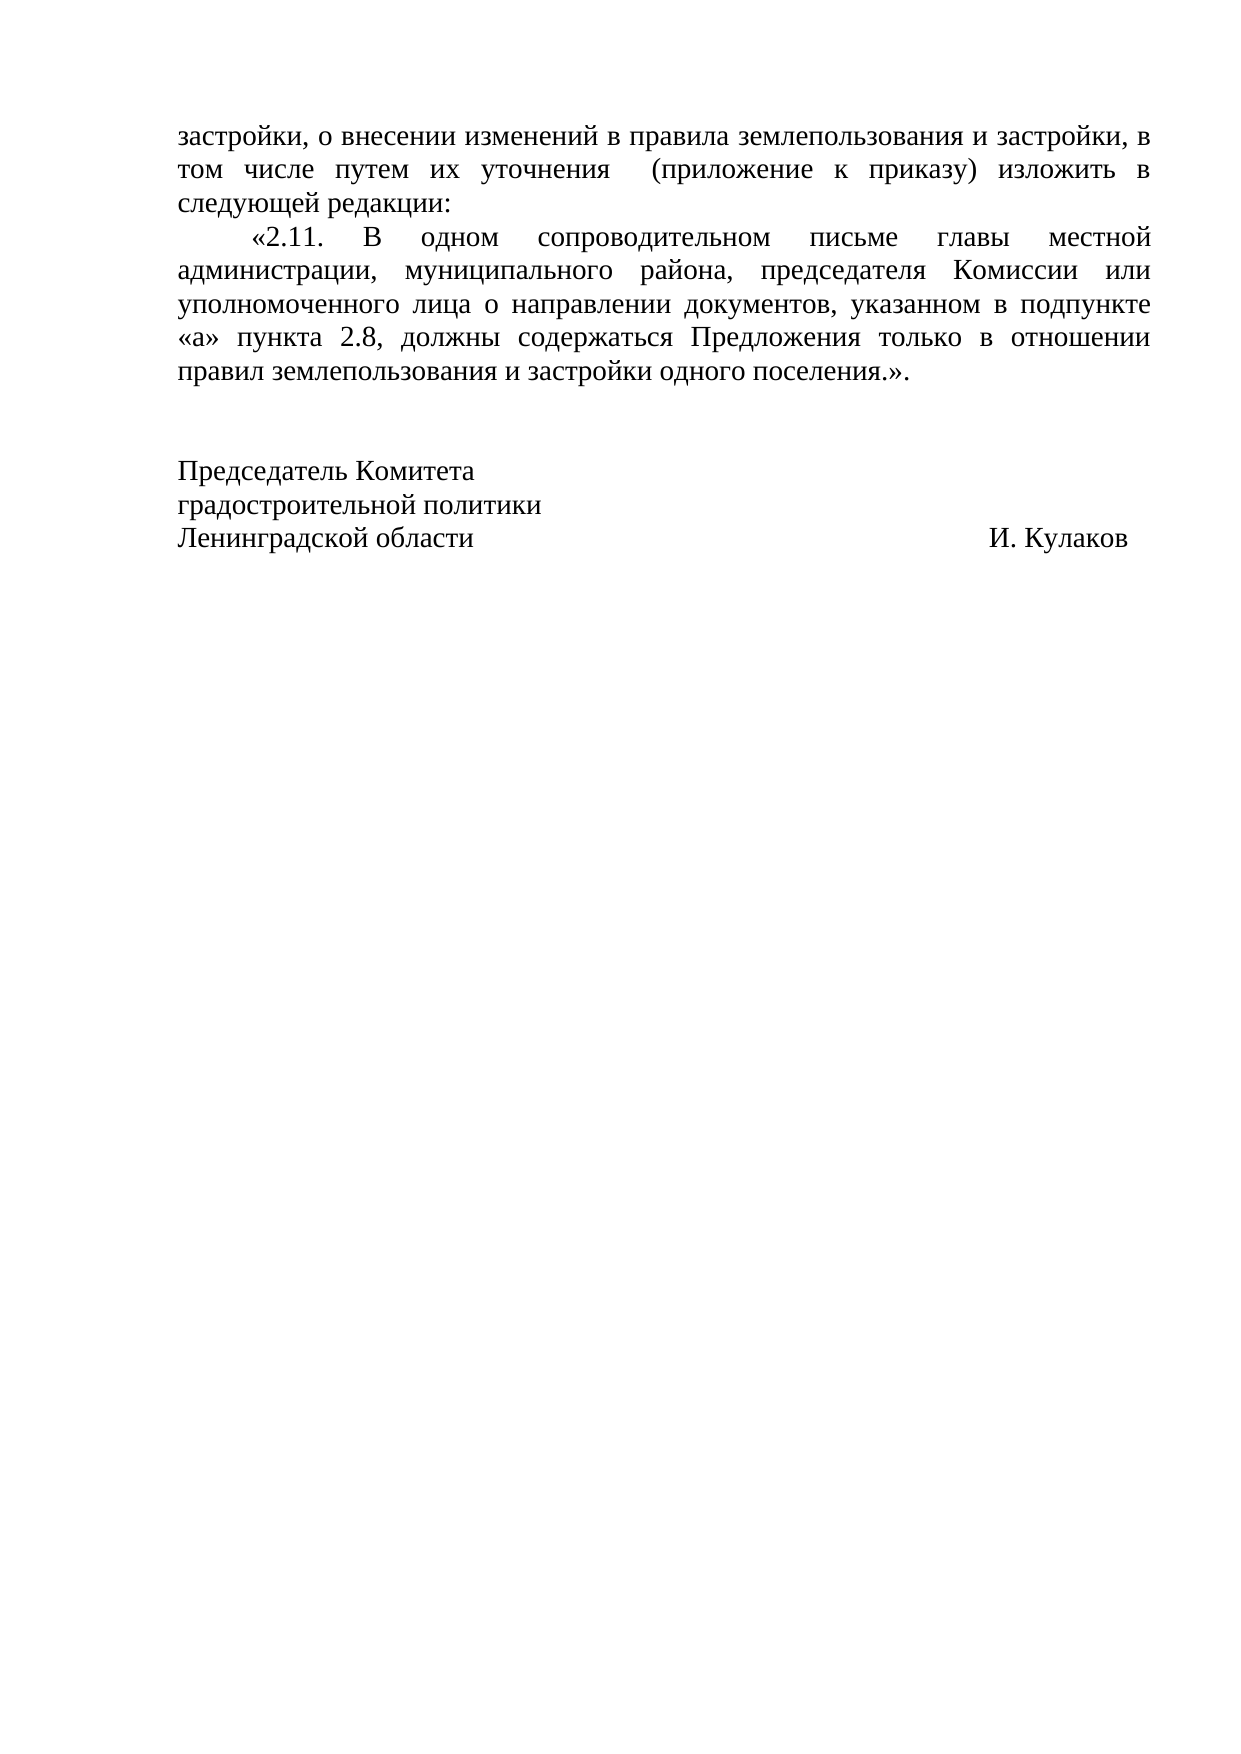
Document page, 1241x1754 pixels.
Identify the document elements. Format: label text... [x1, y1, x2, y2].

text «2.11. В одном сопроводительном письме главы местной администрации, муниципального района, председателя Комиссии или уполномоченного лица о направлении документов, указанном в подпункте «а» пункта 2.8, должны содержаться Предложения только в отношении правил землепользования и застройки одного поселения.». [177, 219, 1152, 386]
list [177, 118, 1152, 219]
text Председатель Комитета [177, 453, 1152, 487]
text градостроительной политики [177, 487, 1152, 521]
text Ленинградской области И. Кулаков [177, 521, 1152, 554]
